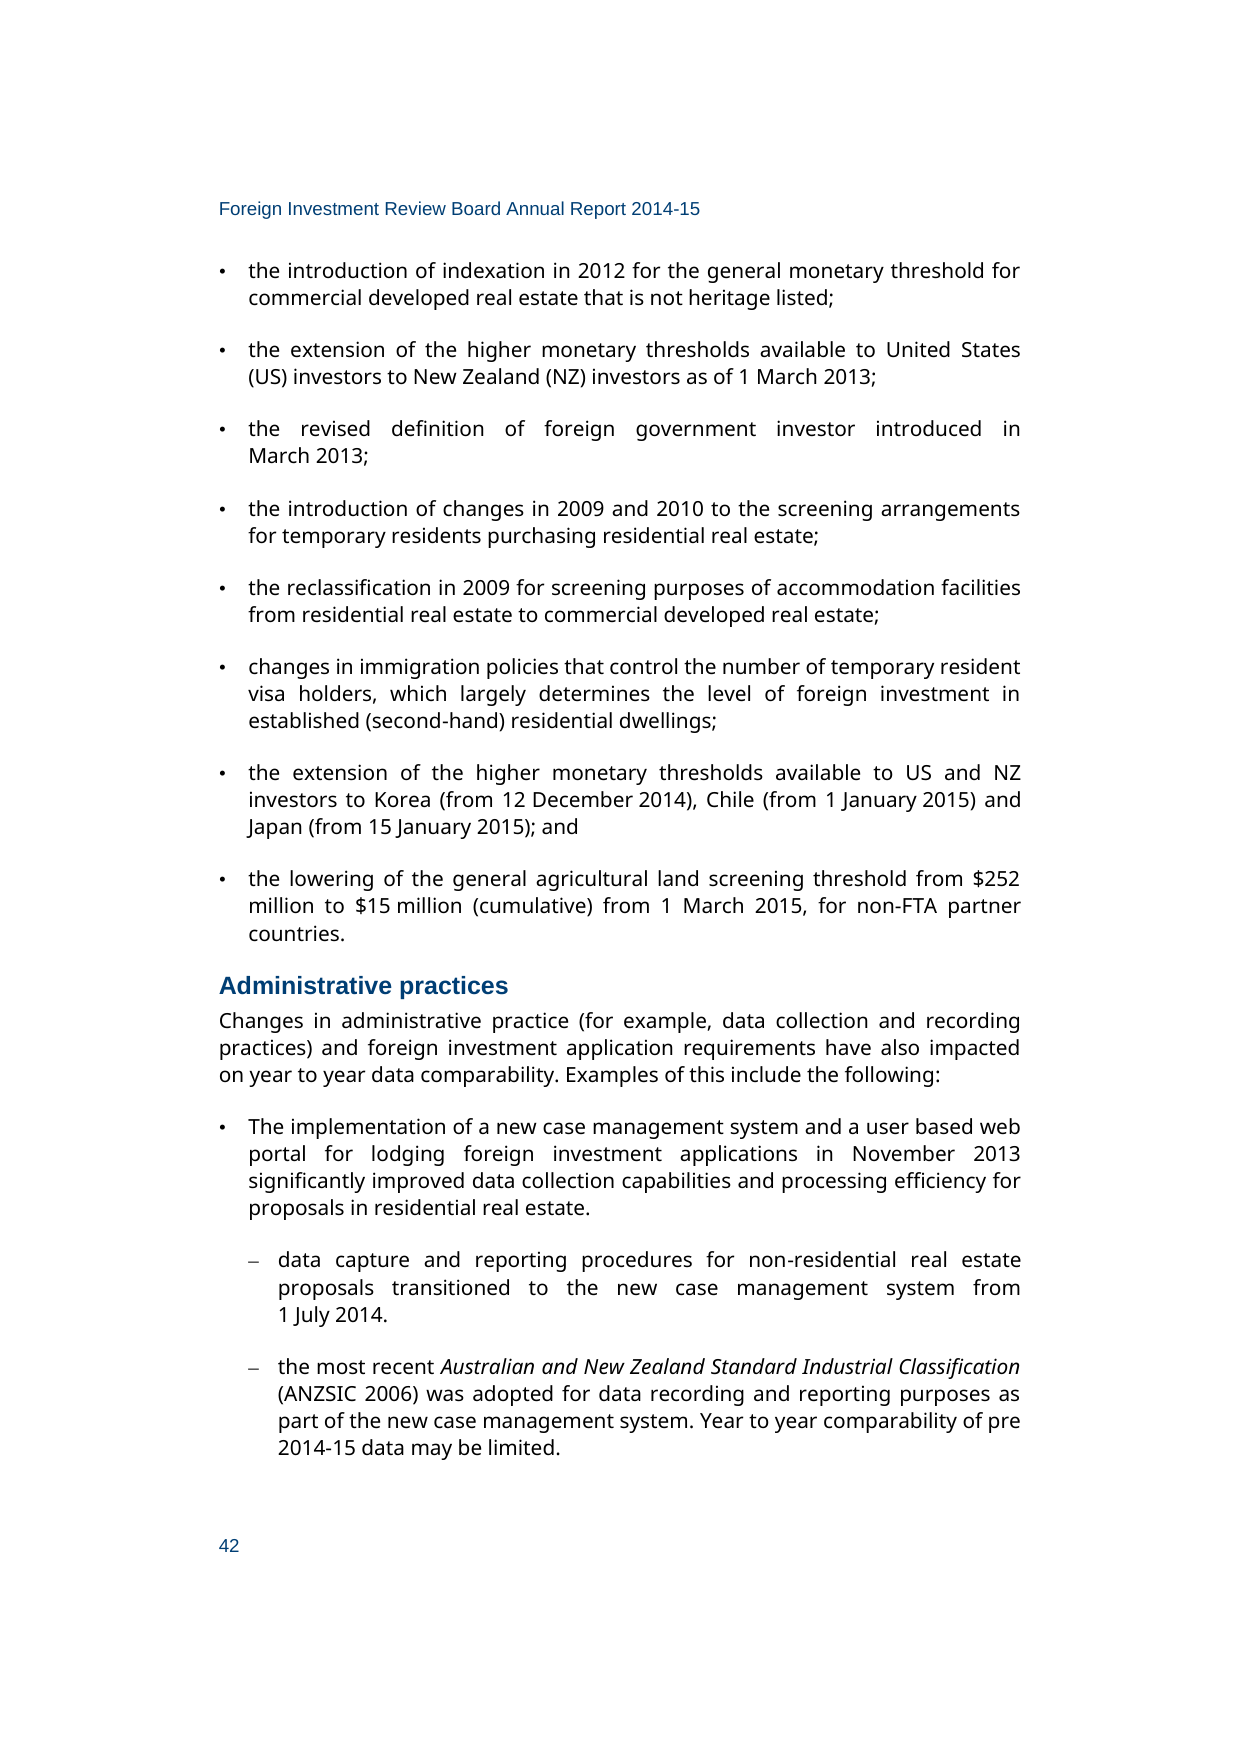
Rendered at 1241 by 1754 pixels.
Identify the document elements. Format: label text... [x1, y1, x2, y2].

text the extension of the higher monetary thresholds available to US and NZ investors to Korea (from 12 December 2014), Chile (from 1 January 2015) and Japan (from 15 January 2015); and [218, 759, 1022, 840]
text the lowering of the general agricultural land screening threshold from $252 million to $15 million (cumulative) from 1 March 2015, for non-FTA partner countries. [218, 865, 1022, 946]
text the introduction of changes in 2009 and 2010 to the screening arrangements for temporary residents purchasing residential real estate; [218, 494, 1022, 548]
subtitle Administrative practices [218, 971, 1022, 1001]
text the revised definition of foreign government investor introduced in March 2013; [218, 415, 1022, 469]
text Changes in administrative practice (for example, data collection and recording practices) and foreign investment application requirements have also impacted on year to year data comparability. Examples of this include the following: [218, 1007, 1022, 1088]
text changes in immigration policies that control the number of temporary resident visa holders, which largely determines the level of foreign investment in established (second-hand) residential dwellings; [218, 653, 1022, 734]
text The implementation of a new case management system and a user based web portal for lodging foreign investment applications in November 2013 significantly improved data collection capabilities and processing efficiency for proposals in residential real estate. [218, 1113, 1022, 1221]
text data capture and reporting procedures for non-residential real estate proposals transitioned to the new case management system from 1 July 2014. [248, 1246, 1022, 1327]
text the introduction of indexation in 2012 for the general monetary threshold for commercial developed real estate that is not heritage listed; [218, 257, 1022, 311]
text the reclassification in 2009 for screening purposes of accommodation facilities from residential real estate to commercial developed real estate; [218, 573, 1022, 628]
text the most recent Australian and New Zealand Standard Industrial Classification (ANZSIC 2006) was adopted for data recording and reporting purposes as part of the new case management system. Year to year comparability of pre 2014-15 data may be limited. [248, 1352, 1022, 1461]
text the extension of the higher monetary thresholds available to United States (US) investors to New Zealand (NZ) investors as of 1 March 2013; [218, 336, 1022, 390]
